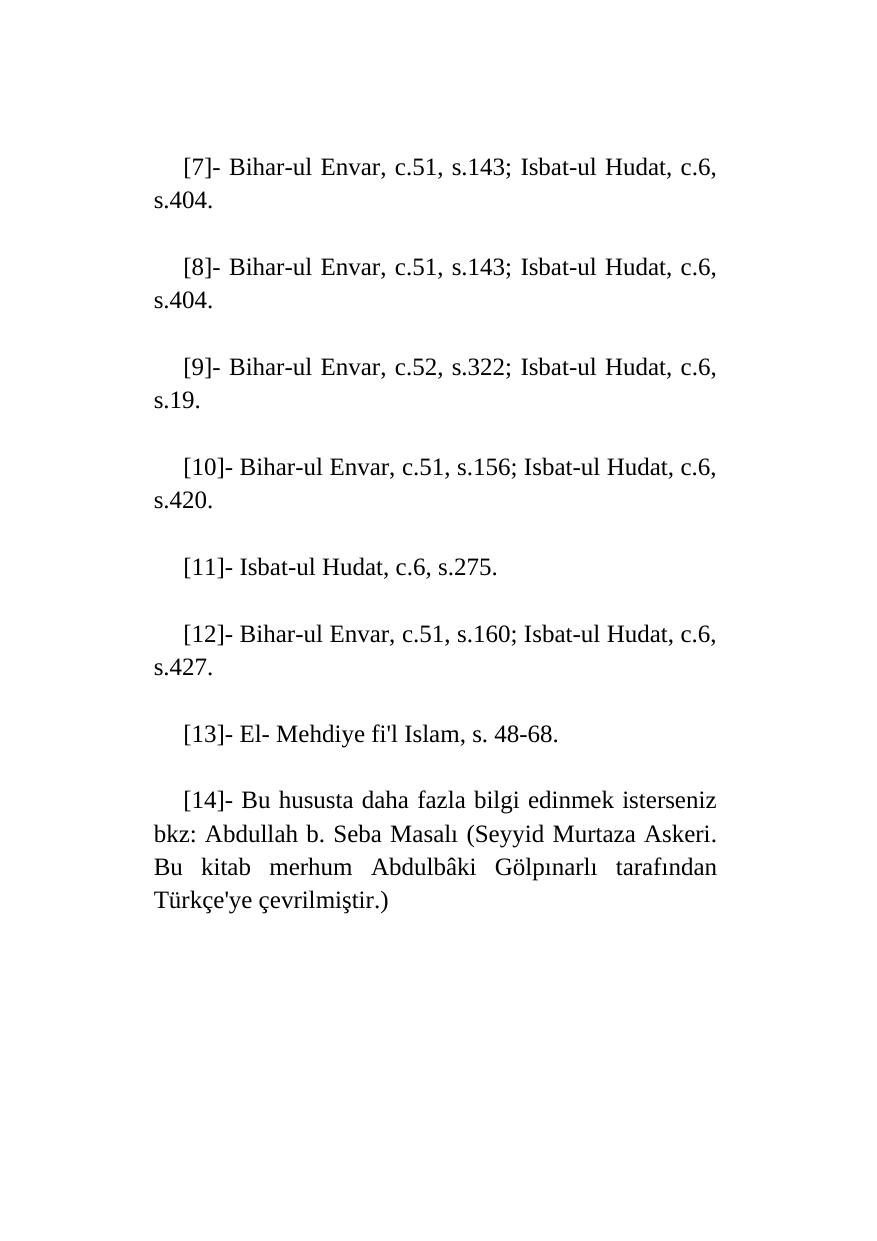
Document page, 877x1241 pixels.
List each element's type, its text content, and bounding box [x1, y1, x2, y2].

text [12]- Bihar-ul Envar, c.51, s.160; Isbat-ul Hudat, c.6, s.427. [153, 614, 717, 681]
text [7]- Bihar-ul Envar, c.51, s.143; Isbat-ul Hudat, c.6, s.404. [153, 148, 717, 214]
text [13]- El- Mehdiye fi'l Islam, s. 48-68. [153, 714, 717, 748]
text [14]- Bu hususta daha fazla bilgi edinmek isterseniz bkz: Abdullah b. Seba Masalı (Seyyid Murtaza Askeri. Bu kitab merhum Abdulbâki Gölpınarlı tarafından Türkçe'ye çevrilmiştir.) [153, 781, 717, 914]
text [9]- Bihar-ul Envar, c.52, s.322; Isbat-ul Hudat, c.6, s.19. [153, 348, 717, 414]
text [11]- Isbat-ul Hudat, c.6, s.275. [153, 548, 717, 581]
text [10]- Bihar-ul Envar, c.51, s.156; Isbat-ul Hudat, c.6, s.420. [153, 448, 717, 514]
text [8]- Bihar-ul Envar, c.51, s.143; Isbat-ul Hudat, c.6, s.404. [153, 248, 717, 314]
